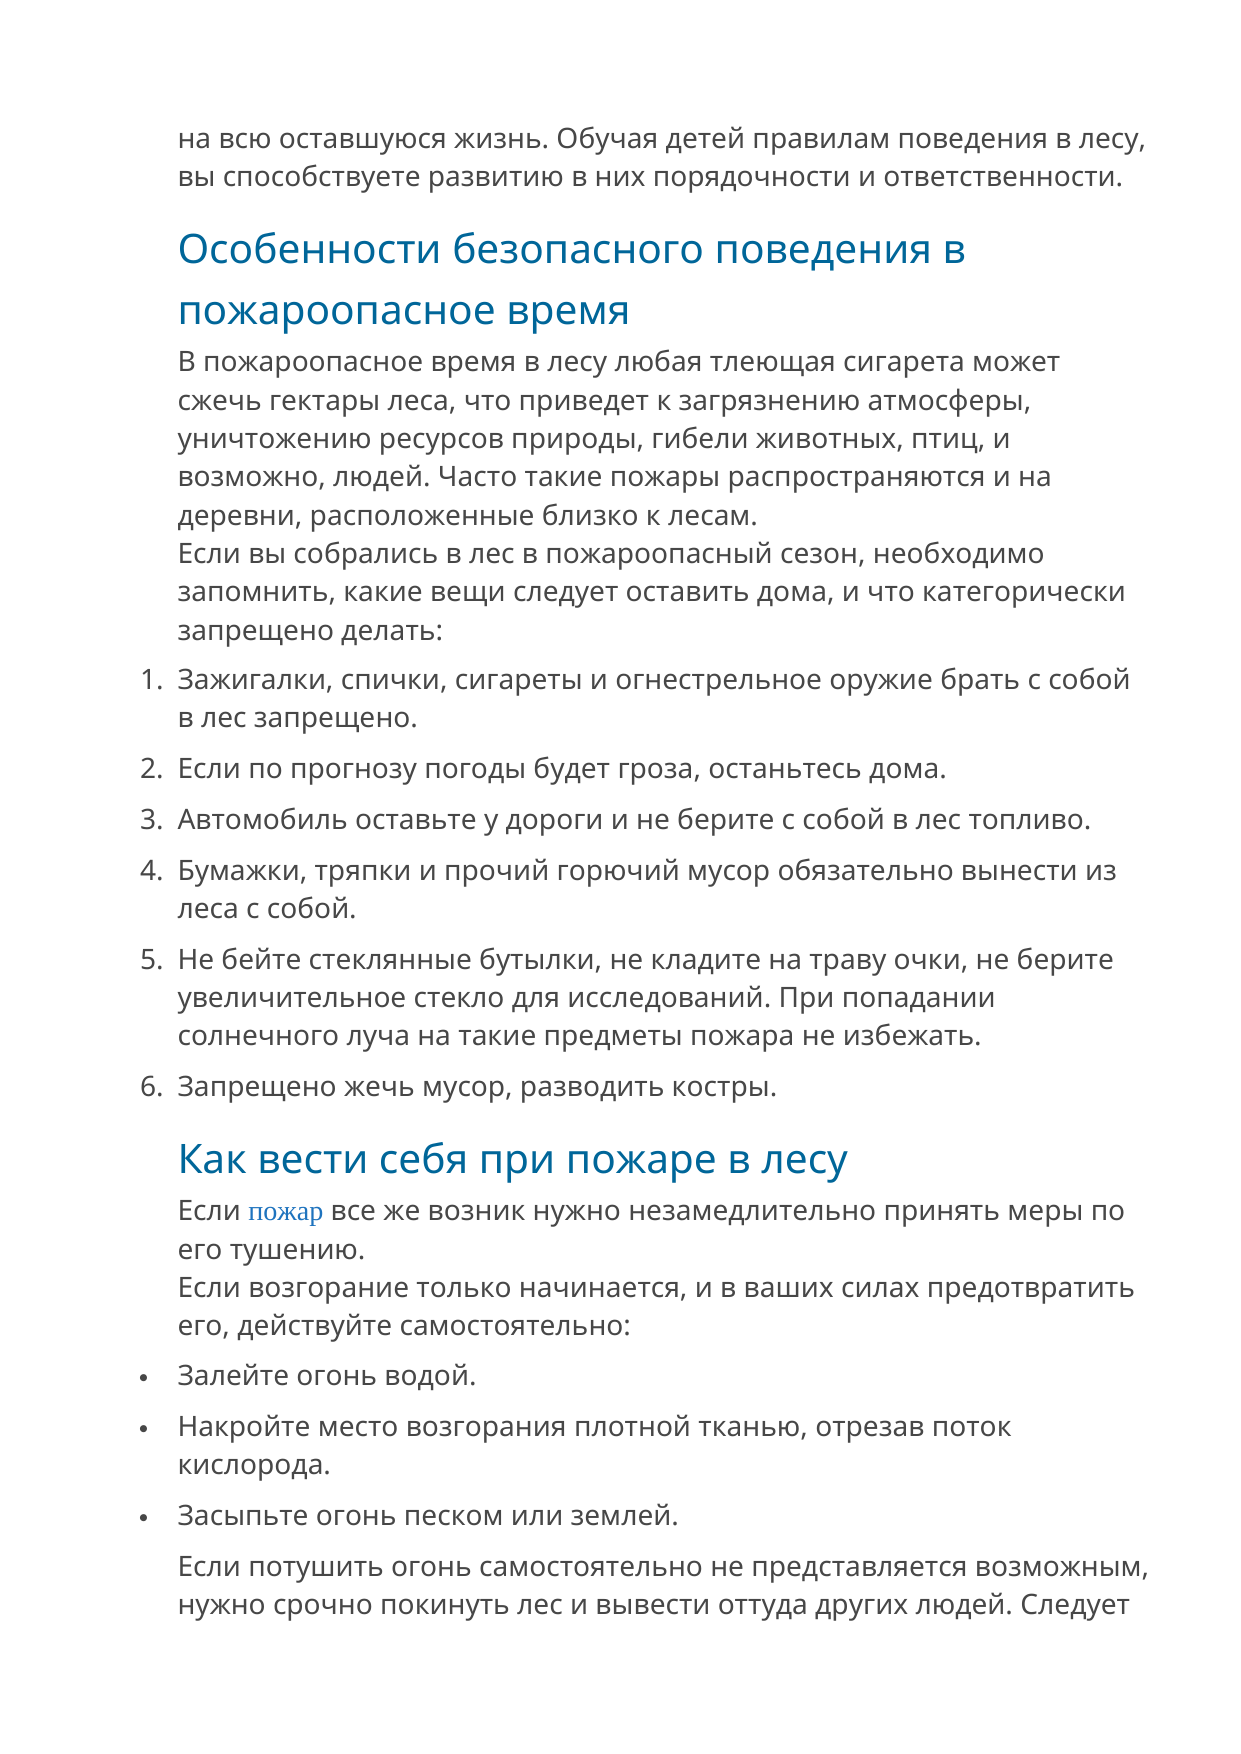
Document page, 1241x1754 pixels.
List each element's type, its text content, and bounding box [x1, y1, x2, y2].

list Засыпьте огонь песком или землей. [140, 1495, 1152, 1533]
text Если возгорание только начинается, и в ваших силах предотвратить его, действуйте самостоятельно: [177, 1267, 1152, 1344]
text В пожароопасное время в лесу любая тлеющая сигарета может сжечь гектары леса, что приведет к загрязнению атмосферы, уничтожению ресурсов природы, гибели животных, птиц, и возможно, людей. Часто такие пожары распространяются и на деревни, расположенные близко к лесам. [177, 341, 1152, 533]
text Если вы собрались в лес в пожароопасный сезон, необходимо запомнить, какие вещи следует оставить дома, и что категорически запрещено делать: [177, 533, 1152, 648]
list Зажигалки, спички, сигареты и огнестрельное оружие брать с собой в лес запрещено. [140, 659, 1152, 736]
list Накройте место возгорания плотной тканью, отрезав поток кислорода. [140, 1406, 1152, 1482]
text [177, 1546, 1152, 1622]
list Если по прогнозу погоды будет гроза, останьтесь дома. [140, 748, 1152, 787]
text Если пожар все же возник нужно незамедлительно принять меры по его тушению. [177, 1191, 1152, 1267]
list Бумажки, тряпки и прочий горючий мусор обязательно вынести из леса с собой. [140, 850, 1152, 927]
text Особенности безопасного поведения в пожароопасное время [177, 220, 1152, 336]
list Автомобиль оставьте у дороги и не берите с собой в лес топливо. [140, 799, 1152, 837]
list Не бейте стеклянные бутылки, не кладите на траву очки, не берите увеличительное стекло для исследований. При попадании солнечного луча на такие предметы пожара не избежать. [140, 939, 1152, 1054]
text Как вести себя при пожаре в лесу [177, 1130, 1152, 1185]
list Залейте огонь водой. [140, 1355, 1152, 1393]
list Запрещено жечь мусор, разводить костры. [140, 1067, 1152, 1105]
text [177, 118, 1152, 195]
